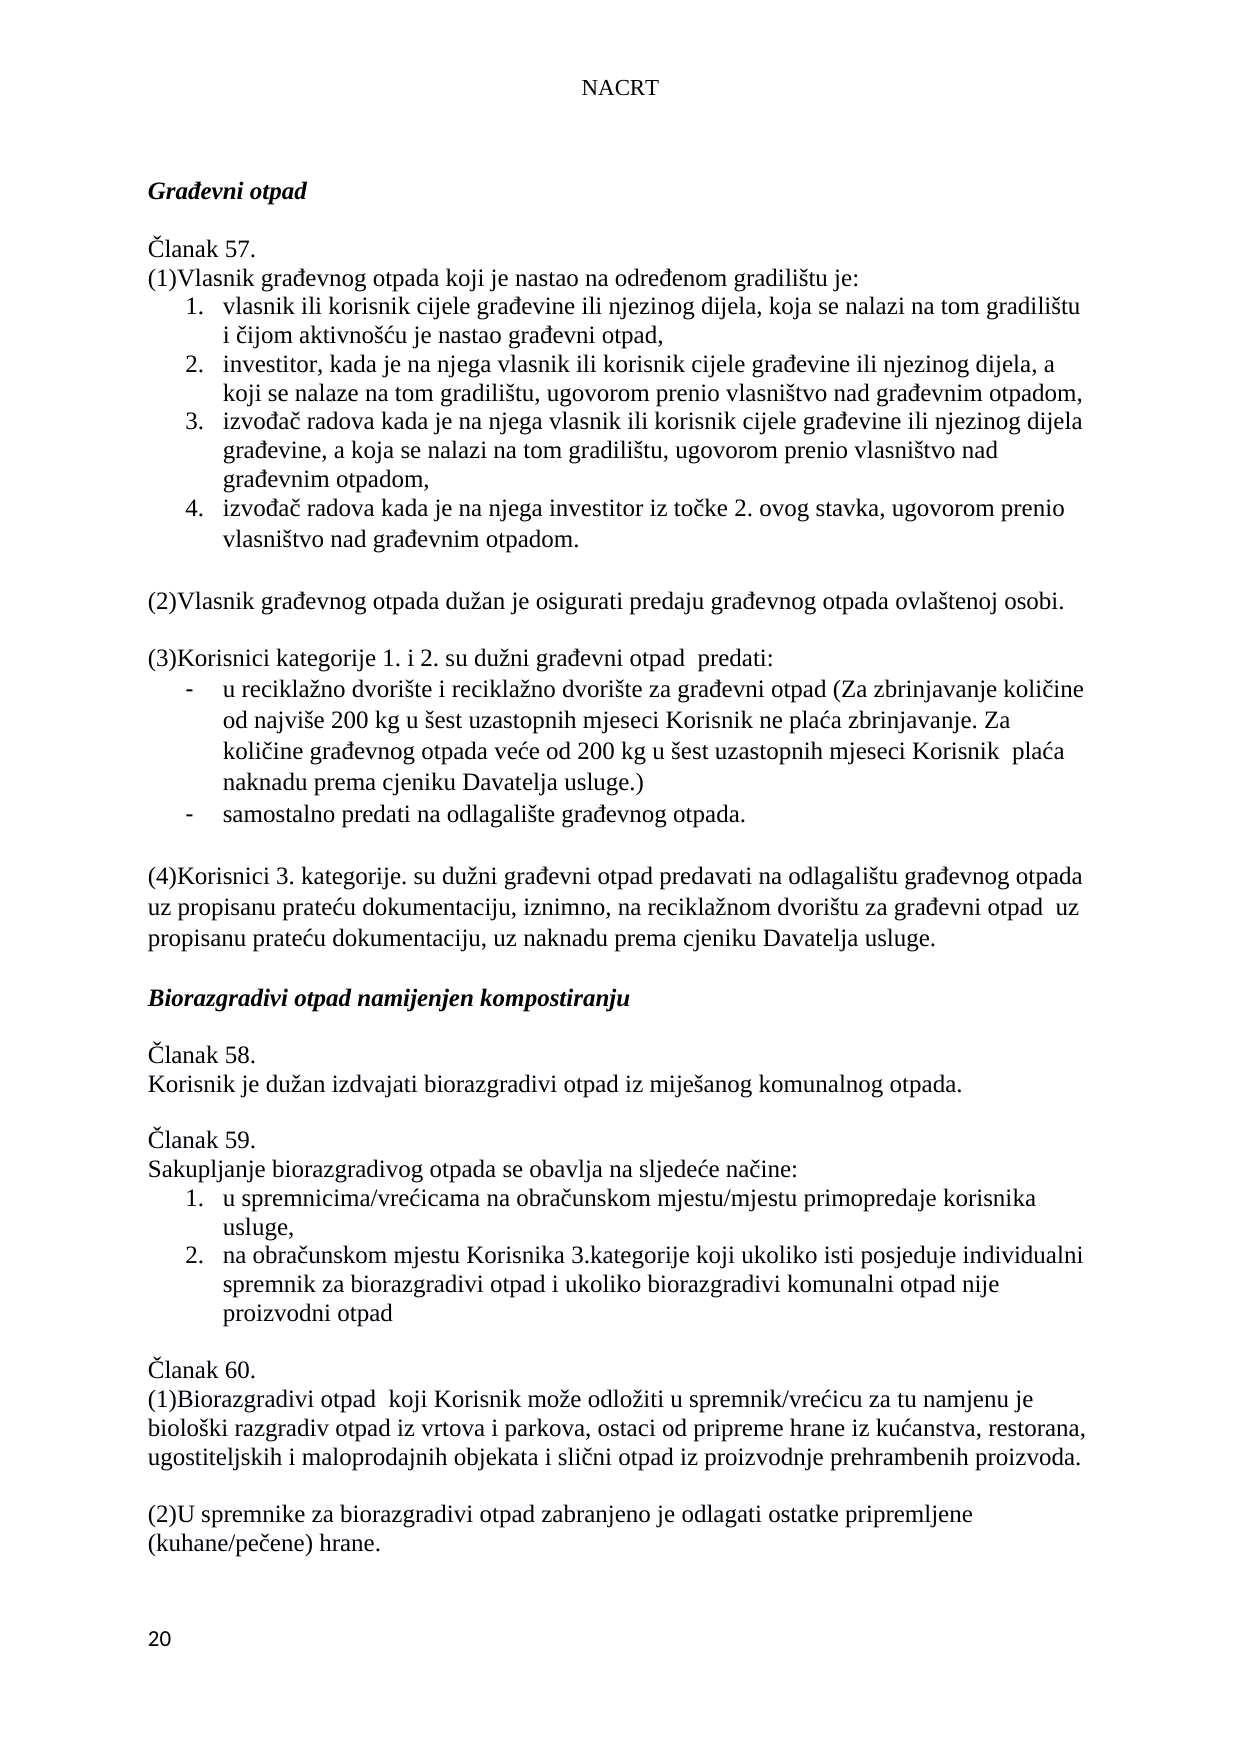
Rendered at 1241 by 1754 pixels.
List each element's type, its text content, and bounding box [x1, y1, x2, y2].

list izvođač radova kada je na njega investitor iz točke 2. ovog stavka, ugovorom prenio vlasništvo nad građevnim otpadom. [185, 493, 1093, 552]
text Članak 57. [148, 234, 1093, 263]
text Članak 59. [148, 1126, 1093, 1154]
list u reciklažno dvorište i reciklažno dvorište za građevni otpad (Za zbrinjavanje količine od najviše 200 kg u šest uzastopnih mjeseci Korisnik ne plaća zbrinjavanje. Za količine građevnog otpada veće od 200 kg u šest uzastopnih mjeseci Korisnik plaća naknadu prema cjeniku Davatelja usluge.) [185, 674, 1093, 796]
text Članak 58. [148, 1040, 1093, 1069]
text (4)Korisnici 3. kategorije. su dužni građevni otpad predavati na odlagalištu građevnog otpada uz propisanu prateću dokumentaciju, iznimno, na reciklažnom dvorištu za građevni otpad uz propisanu prateću dokumentaciju, uz naknadu prema cjeniku Davatelja usluge. [148, 861, 1093, 952]
text (3)Korisnici kategorije 1. i 2. su dužni građevni otpad predati: [148, 643, 1093, 672]
text (1)Vlasnik građevnog otpada koji je nastao na određenom gradilištu je: [148, 263, 1093, 291]
text (2)Vlasnik građevnog otpada dužan je osigurati predaju građevnog otpada ovlaštenoj osobi. [148, 586, 1093, 614]
text (2)U spremnike za biorazgradivi otpad zabranjeno je odlagati ostatke pripremljene (kuhane/pečene) hrane. [148, 1499, 1093, 1557]
list vlasnik ili korisnik cijele građevine ili njezinog dijela, koja se nalazi na tom gradilištu i čijom aktivnošću je nastao građevni otpad, [185, 291, 1093, 349]
text (1)Biorazgradivi otpad koji Korisnik može odložiti u spremnik/vrećicu za tu namjenu je biološki razgradiv otpad iz vrtova i parkova, ostaci od pripreme hrane iz kućanstva, restorana, ugostiteljskih i maloprodajnih objekata i slični otpad iz proizvodnje prehrambenih proizvoda. [148, 1384, 1093, 1471]
list investitor, kada je na njega vlasnik ili korisnik cijele građevine ili njezinog dijela, a koji se nalaze na tom gradilištu, ugovorom prenio vlasništvo nad građevnim otpadom, [185, 349, 1093, 406]
list izvođač radova kada je na njega vlasnik ili korisnik cijele građevine ili njezinog dijela građevine, a koja se nalazi na tom gradilištu, ugovorom prenio vlasništvo nad građevnim otpadom, [185, 406, 1093, 493]
text Članak 60. [148, 1356, 1093, 1384]
list na obračunskom mjestu Korisnika 3.kategorije koji ukoliko isti posjeduje individualni spremnik za biorazgradivi otpad i ukoliko biorazgradivi komunalni otpad nije proizvodni otpad [185, 1241, 1093, 1327]
list samostalno predati na odlagalište građevnog otpada. [185, 798, 1093, 827]
text Biorazgradivi otpad namijenjen kompostiranju [148, 983, 1093, 1011]
text Korisnik je dužan izdvajati biorazgradivi otpad iz miješanog komunalnog otpada. [148, 1069, 1093, 1098]
text Građevni otpad [148, 176, 1093, 205]
text Sakupljanje biorazgradivog otpada se obavlja na sljedeće načine: [148, 1154, 1093, 1183]
list u spremnicima/vrećicama na obračunskom mjestu/mjestu primopredaje korisnika usluge, [185, 1183, 1093, 1241]
